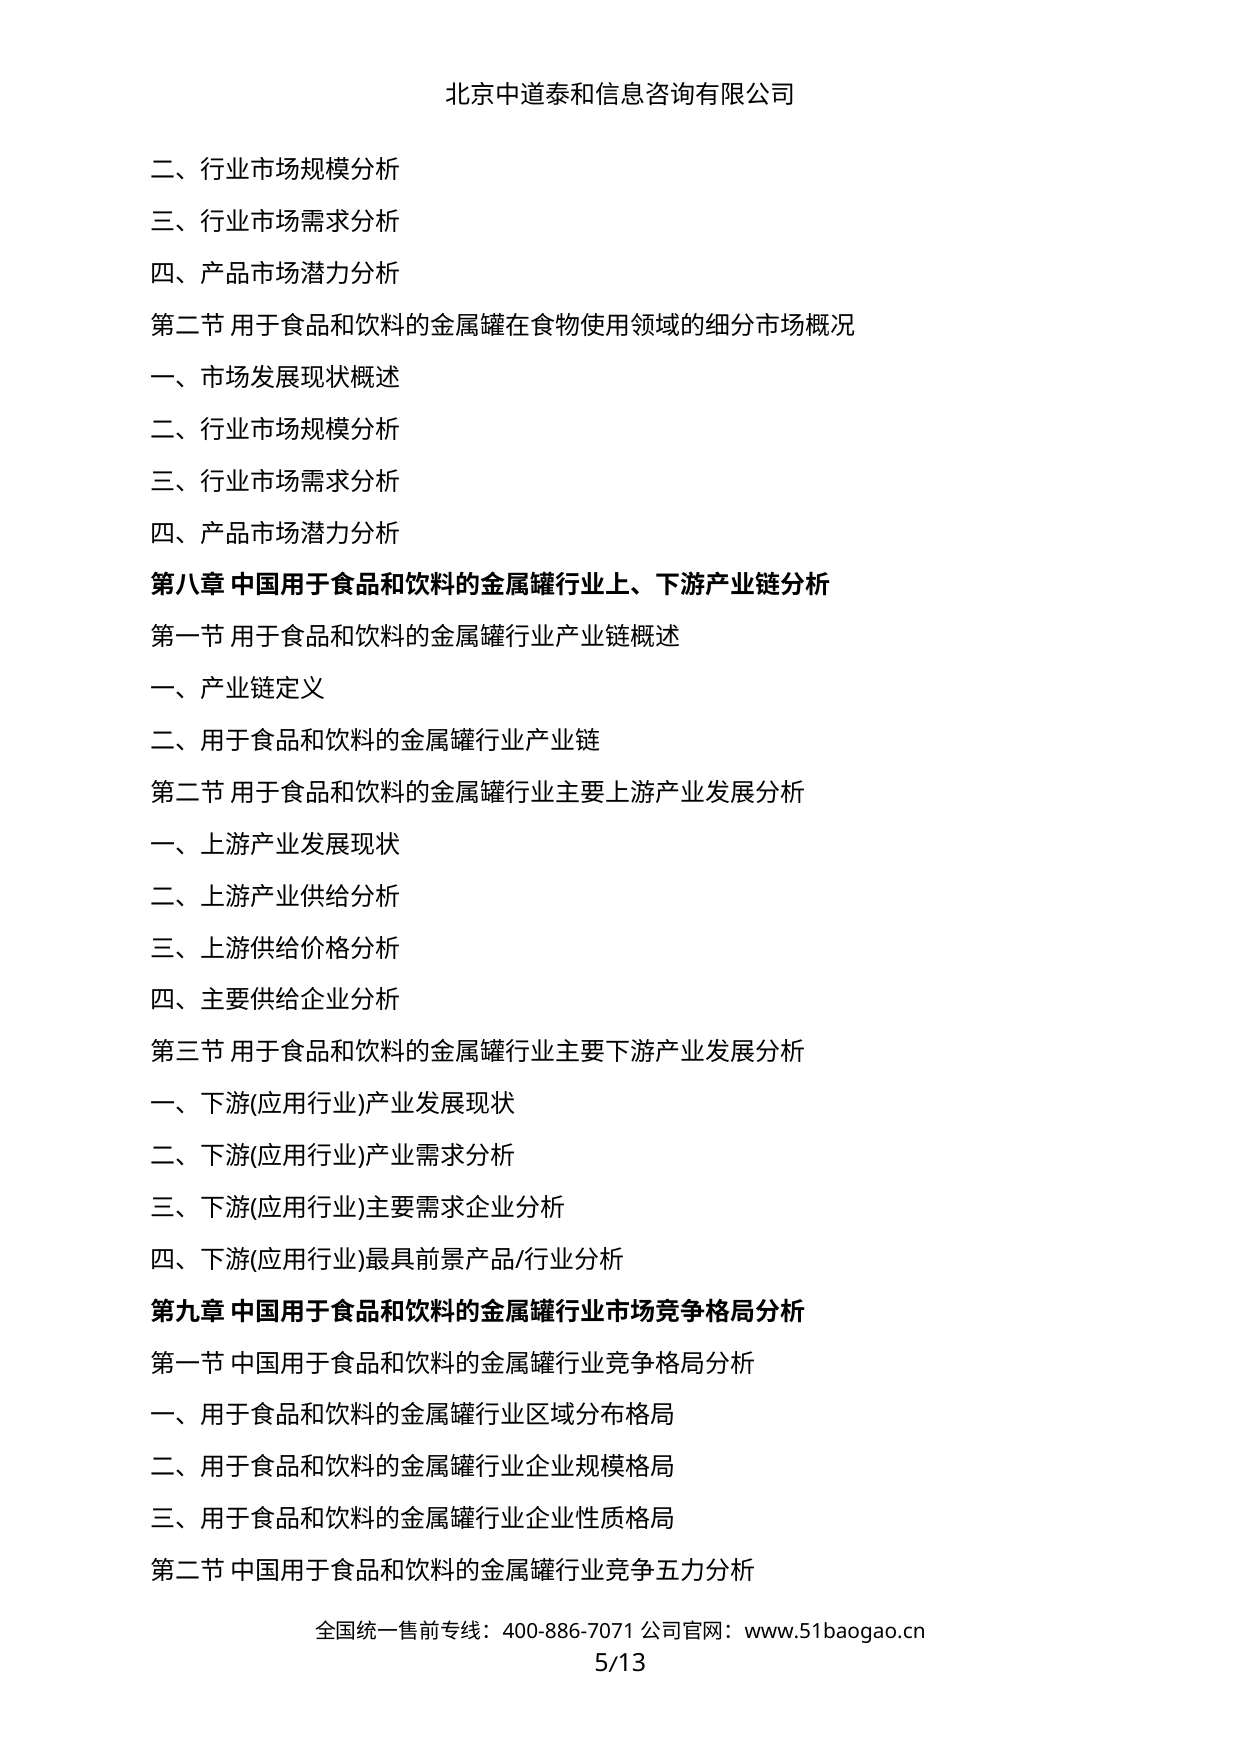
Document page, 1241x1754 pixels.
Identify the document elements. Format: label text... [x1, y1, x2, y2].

text 第二节 用于食品和饮料的金属罐在食物使用领域的细分市场概况 [150, 306, 1090, 342]
text 二、行业市场规模分析 [150, 409, 1090, 446]
text 四、产品市场潜力分析 [150, 513, 1090, 549]
text 四、主要供给企业分析 [150, 980, 1090, 1016]
text 一、用于食品和饮料的金属罐行业区域分布格局 [150, 1395, 1090, 1431]
text 一、下游(应用行业)产业发展现状 [150, 1084, 1090, 1120]
text 三、行业市场需求分析 [150, 202, 1090, 238]
text 二、用于食品和饮料的金属罐行业产业链 [150, 721, 1090, 757]
text 第一节 用于食品和饮料的金属罐行业产业链概述 [150, 617, 1090, 653]
text 一、产业链定义 [150, 669, 1090, 705]
text 三、行业市场需求分析 [150, 461, 1090, 497]
text 四、下游(应用行业)最具前景产品/行业分析 [150, 1239, 1090, 1276]
text 四、产品市场潜力分析 [150, 254, 1090, 290]
text 一、上游产业发展现状 [150, 824, 1090, 861]
text 二、行业市场规模分析 [150, 150, 1090, 186]
text 三、下游(应用行业)主要需求企业分析 [150, 1187, 1090, 1224]
text 第二节 用于食品和饮料的金属罐行业主要上游产业发展分析 [150, 772, 1090, 809]
text 第三节 用于食品和饮料的金属罐行业主要下游产业发展分析 [150, 1032, 1090, 1068]
text 二、下游(应用行业)产业需求分析 [150, 1136, 1090, 1172]
text 第二节 中国用于食品和饮料的金属罐行业竞争五力分析 [150, 1551, 1090, 1587]
text 第八章 中国用于食品和饮料的金属罐行业上、下游产业链分析 [150, 565, 1090, 601]
text 二、上游产业供给分析 [150, 876, 1090, 912]
text 二、用于食品和饮料的金属罐行业企业规模格局 [150, 1447, 1090, 1483]
text 一、市场发展现状概述 [150, 357, 1090, 394]
text 三、上游供给价格分析 [150, 928, 1090, 964]
text 第一节 中国用于食品和饮料的金属罐行业竞争格局分析 [150, 1343, 1090, 1379]
text 第九章 中国用于食品和饮料的金属罐行业市场竞争格局分析 [150, 1291, 1090, 1327]
text 三、用于食品和饮料的金属罐行业企业性质格局 [150, 1499, 1090, 1535]
